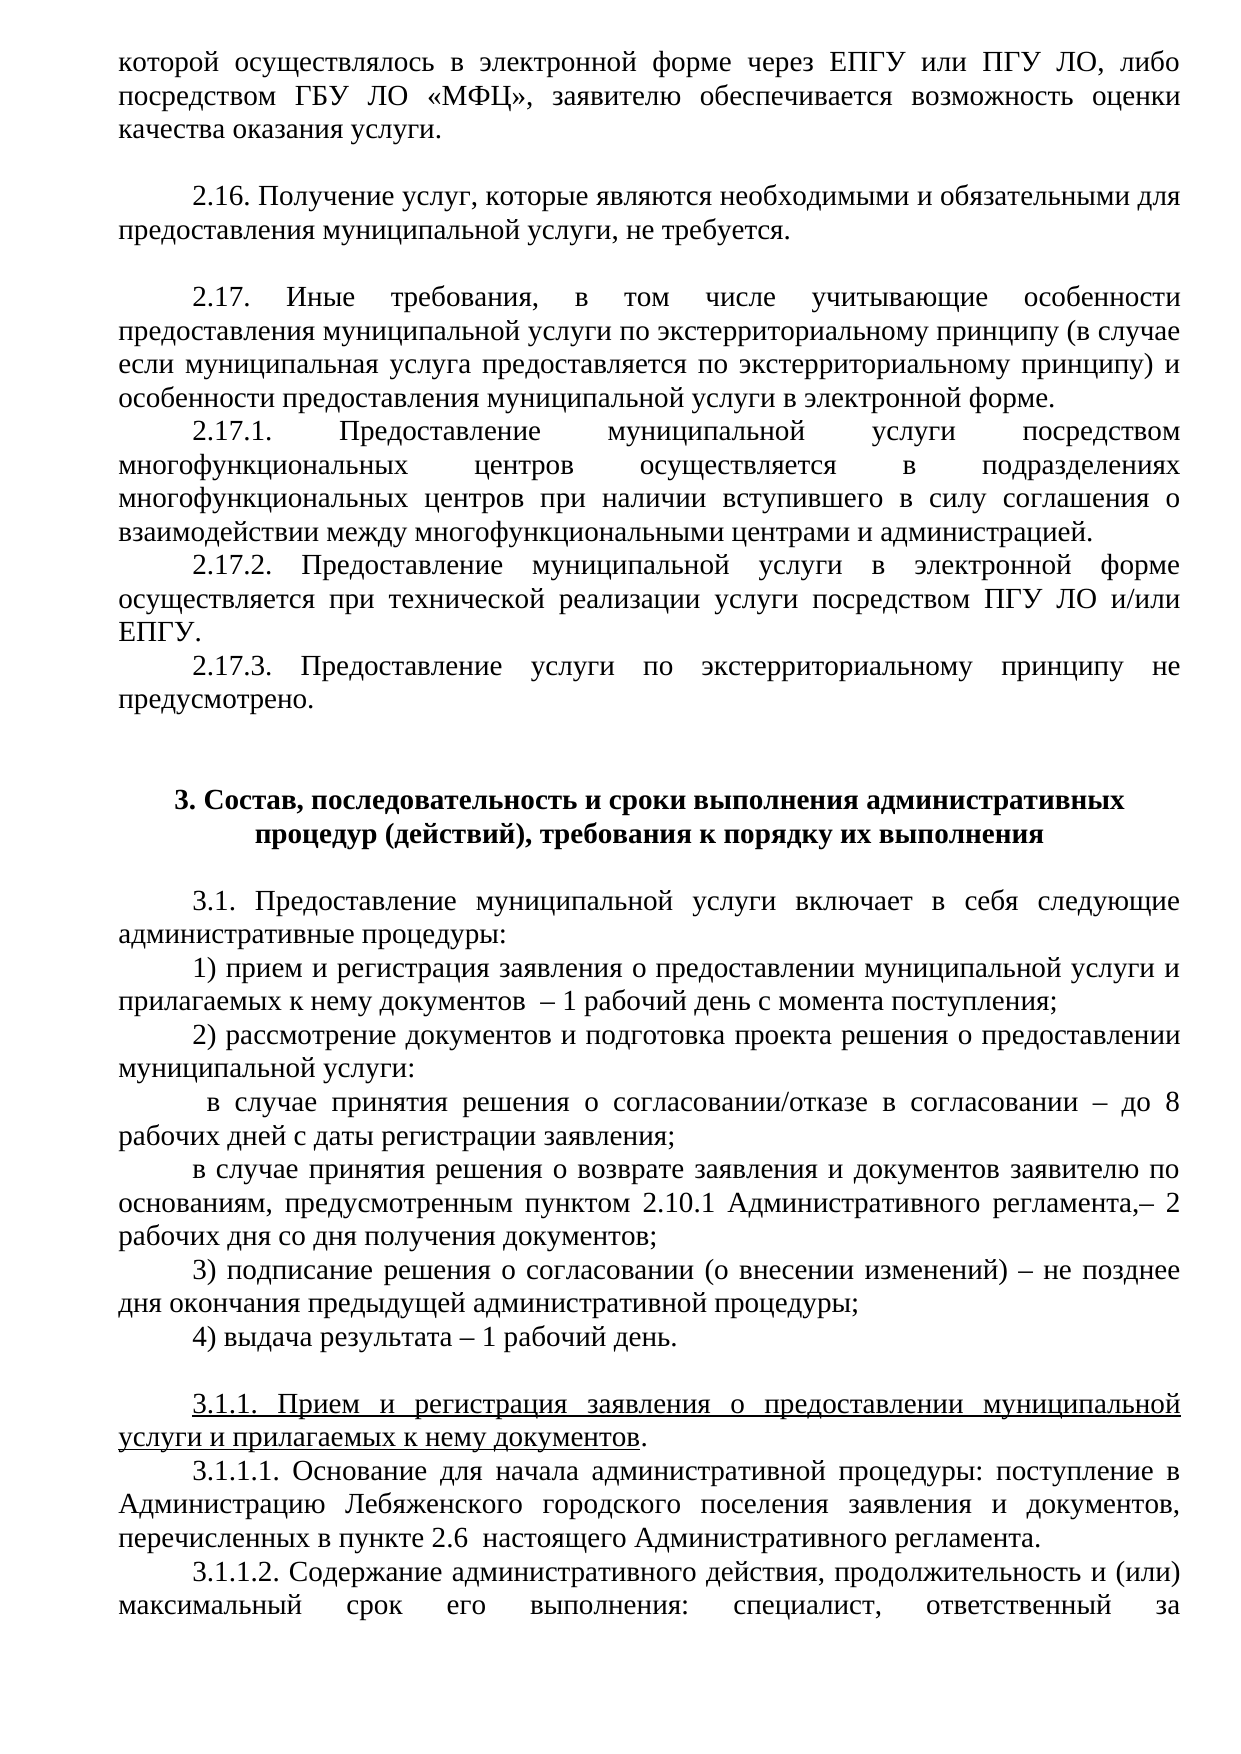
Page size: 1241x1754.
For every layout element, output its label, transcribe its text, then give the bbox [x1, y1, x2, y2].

text 3.1.1. Прием и регистрация заявления о предоставлении муниципальной услуги и прилагаемых к нему документов. [118, 1386, 1181, 1453]
text 2.17. Иные требования, в том числе учитывающие особенности предоставления муниципальной услуги по экстерриториальному принципу (в случае если муниципальная услуга предоставляется по экстерриториальному принципу) и особенности предоставления муниципальной услуги в электронной форме. [118, 279, 1181, 413]
text 3.1. Предоставление муниципальной услуги включает в себя следующие административные процедуры: [118, 883, 1181, 950]
text 3. Состав, последовательность и сроки выполнения административных процедур (действий), требования к порядку их выполнения [118, 782, 1181, 849]
text 2.17.3. Предоставление услуги по экстерриториальному принципу не предусмотрено. [118, 648, 1181, 715]
text 2.17.1. Предоставление муниципальной услуги посредством многофункциональных центров осуществляется в подразделениях многофункциональных центров при наличии вступившего в силу соглашения о взаимодействии между многофункциональными центрами и администрацией. [118, 413, 1181, 547]
text 2) рассмотрение документов и подготовка проекта решения о предоставлении муниципальной услуги: [118, 1017, 1181, 1084]
text 2.17.2. Предоставление муниципальной услуги в электронной форме осуществляется при технической реализации услуги посредством ПГУ ЛО и/или ЕПГУ. [118, 547, 1181, 648]
text 1) прием и регистрация заявления о предоставлении муниципальной услуги и прилагаемых к нему документов – 1 рабочий день с момента поступления; [118, 950, 1181, 1017]
text в случае принятия решения о согласовании/отказе в согласовании – до 8 рабочих дней с даты регистрации заявления; [118, 1084, 1181, 1151]
text 2.16. Получение услуг, которые являются необходимыми и обязательными для предоставления муниципальной услуги, не требуется. [118, 178, 1181, 246]
text 3.1.1.1. Основание для начала административной процедуры: поступление в Администрацию Лебяженского городского поселения заявления и документов, перечисленных в пункте 2.6 настоящего Административного регламента. [118, 1453, 1181, 1554]
text 4) выдача результата – 1 рабочий день. [118, 1319, 1181, 1352]
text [118, 44, 1181, 145]
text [118, 1554, 1181, 1621]
text 3) подписание решения о согласовании (о внесении изменений) – не позднее дня окончания предыдущей административной процедуры; [118, 1252, 1181, 1319]
text в случае принятия решения о возврате заявления и документов заявителю по основаниям, предусмотренным пунктом 2.10.1 Административного регламента,– 2 рабочих дня со дня получения документов; [118, 1151, 1181, 1252]
